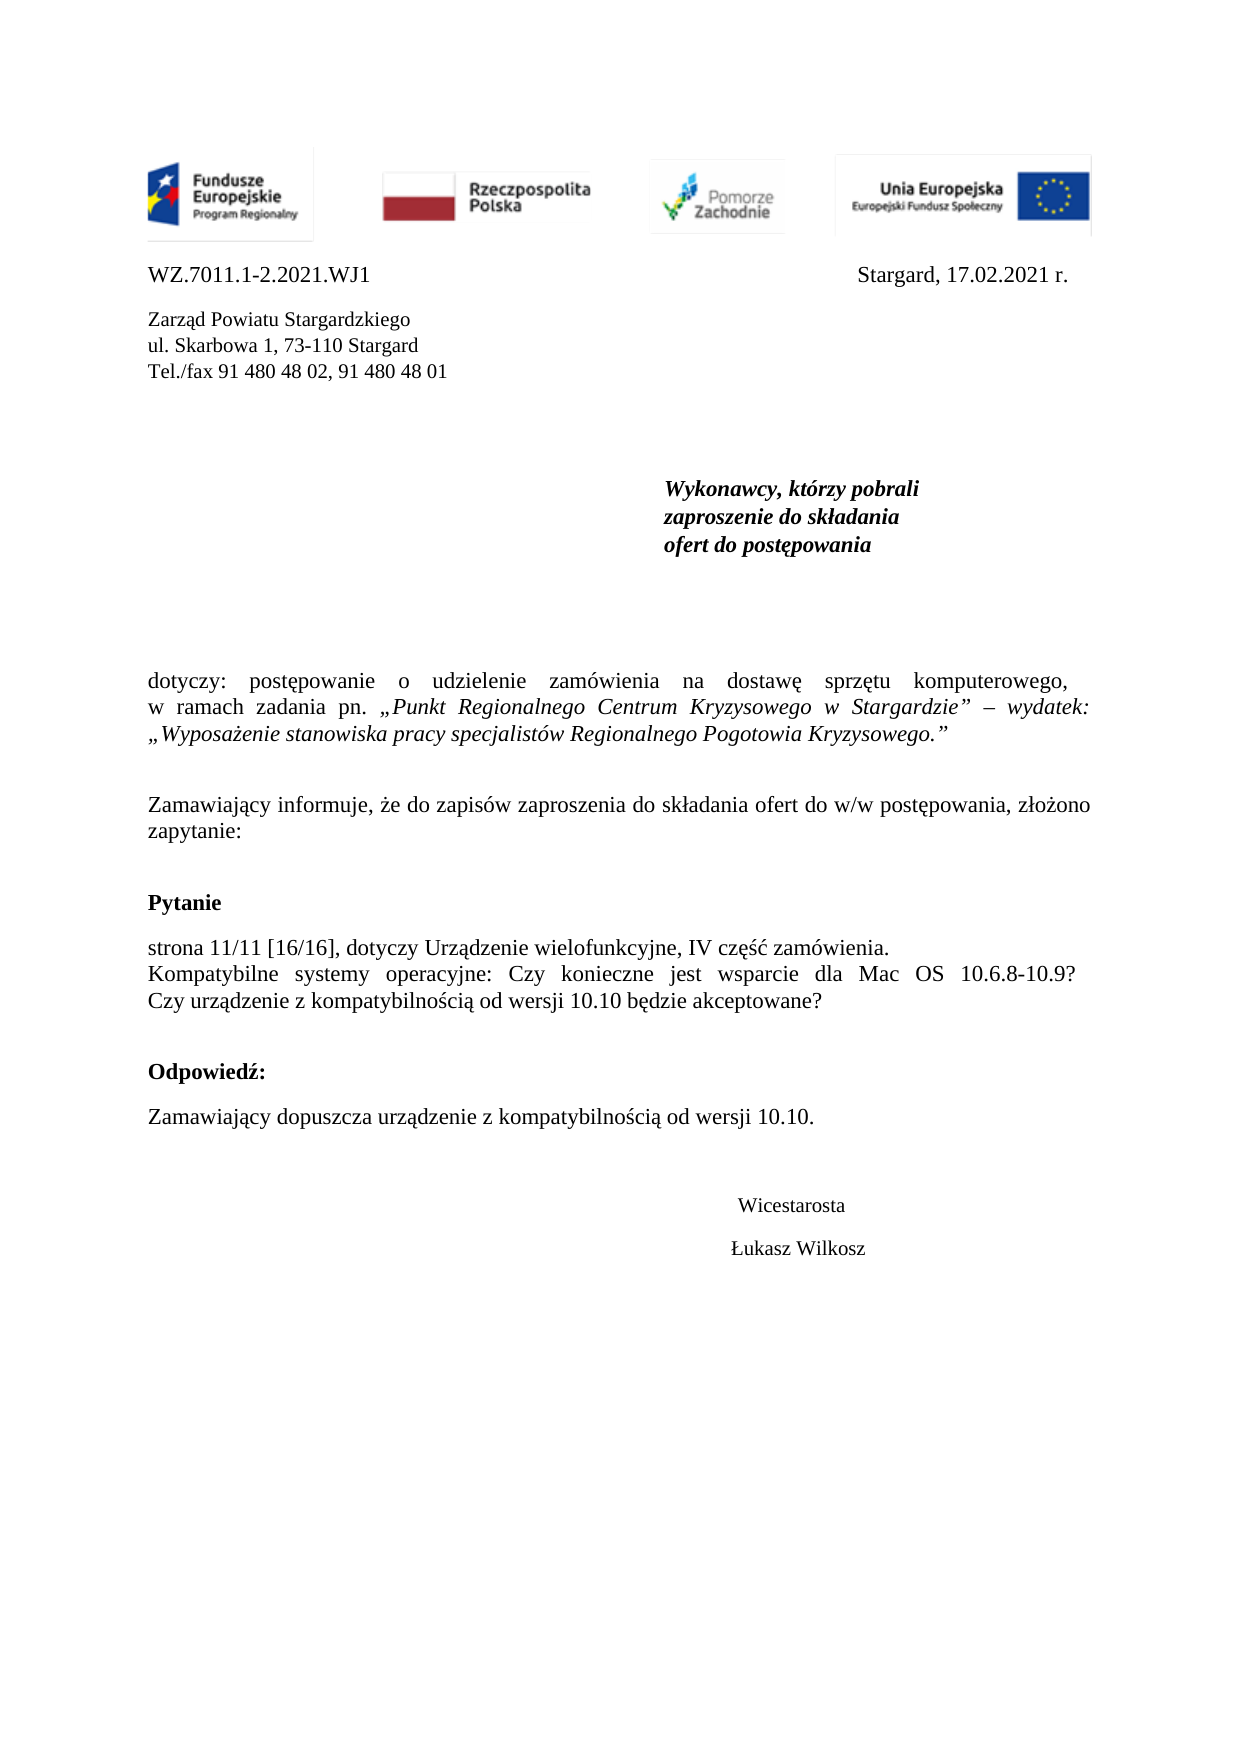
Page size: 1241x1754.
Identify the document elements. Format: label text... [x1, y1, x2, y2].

text Pytanie [148, 889, 1093, 915]
text Zamawiający dopuszcza urządzenie z kompatybilnością od wersji 10.10. [148, 1103, 1093, 1129]
text dotyczy: postępowanie o udzielenie zamówienia na dostawę sprzętu komputerowego, w ramach zadania pn. „Punkt Regionalnego Centrum Kryzysowego w Stargardzie” – wydatek: „Wyposażenie stanowiska pracy specjalistów Regionalnego Pogotowia Kryzysowego.” [148, 667, 1093, 746]
text Zarząd Powiatu Stargardzkiego [148, 307, 1093, 331]
text Łukasz Wilkosz [148, 1236, 1093, 1260]
picture [147, 147, 1093, 243]
text Wicestarosta [148, 1193, 1093, 1217]
text Kompatybilne systemy operacyjne: Czy konieczne jest wsparcie dla Mac OS 10.6.8-10.9? Czy urządzenie z kompatybilnością od wersji 10.10 będzie akceptowane? [148, 960, 1093, 1013]
text Wykonawcy, którzy pobrali zaproszenie do składania ofert do postępowania [664, 475, 1093, 558]
text strona 11/11 [16/16], dotyczy Urządzenie wielofunkcyjne, IV część zamówienia. [148, 934, 1093, 960]
text Tel./fax 91 480 48 02, 91 480 48 01 [148, 358, 1093, 383]
text ul. Skarbowa 1, 73-110 Stargard [148, 333, 1093, 357]
text WZ.7011.1-2.2021.WJ1 Stargard, 17.02.2021 r. [148, 262, 1093, 288]
text Odpowiedź: [148, 1058, 1093, 1084]
text Zamawiający informuje, że do zapisów zaproszenia do składania ofert do w/w postępowania, złożono zapytanie: [148, 791, 1093, 844]
